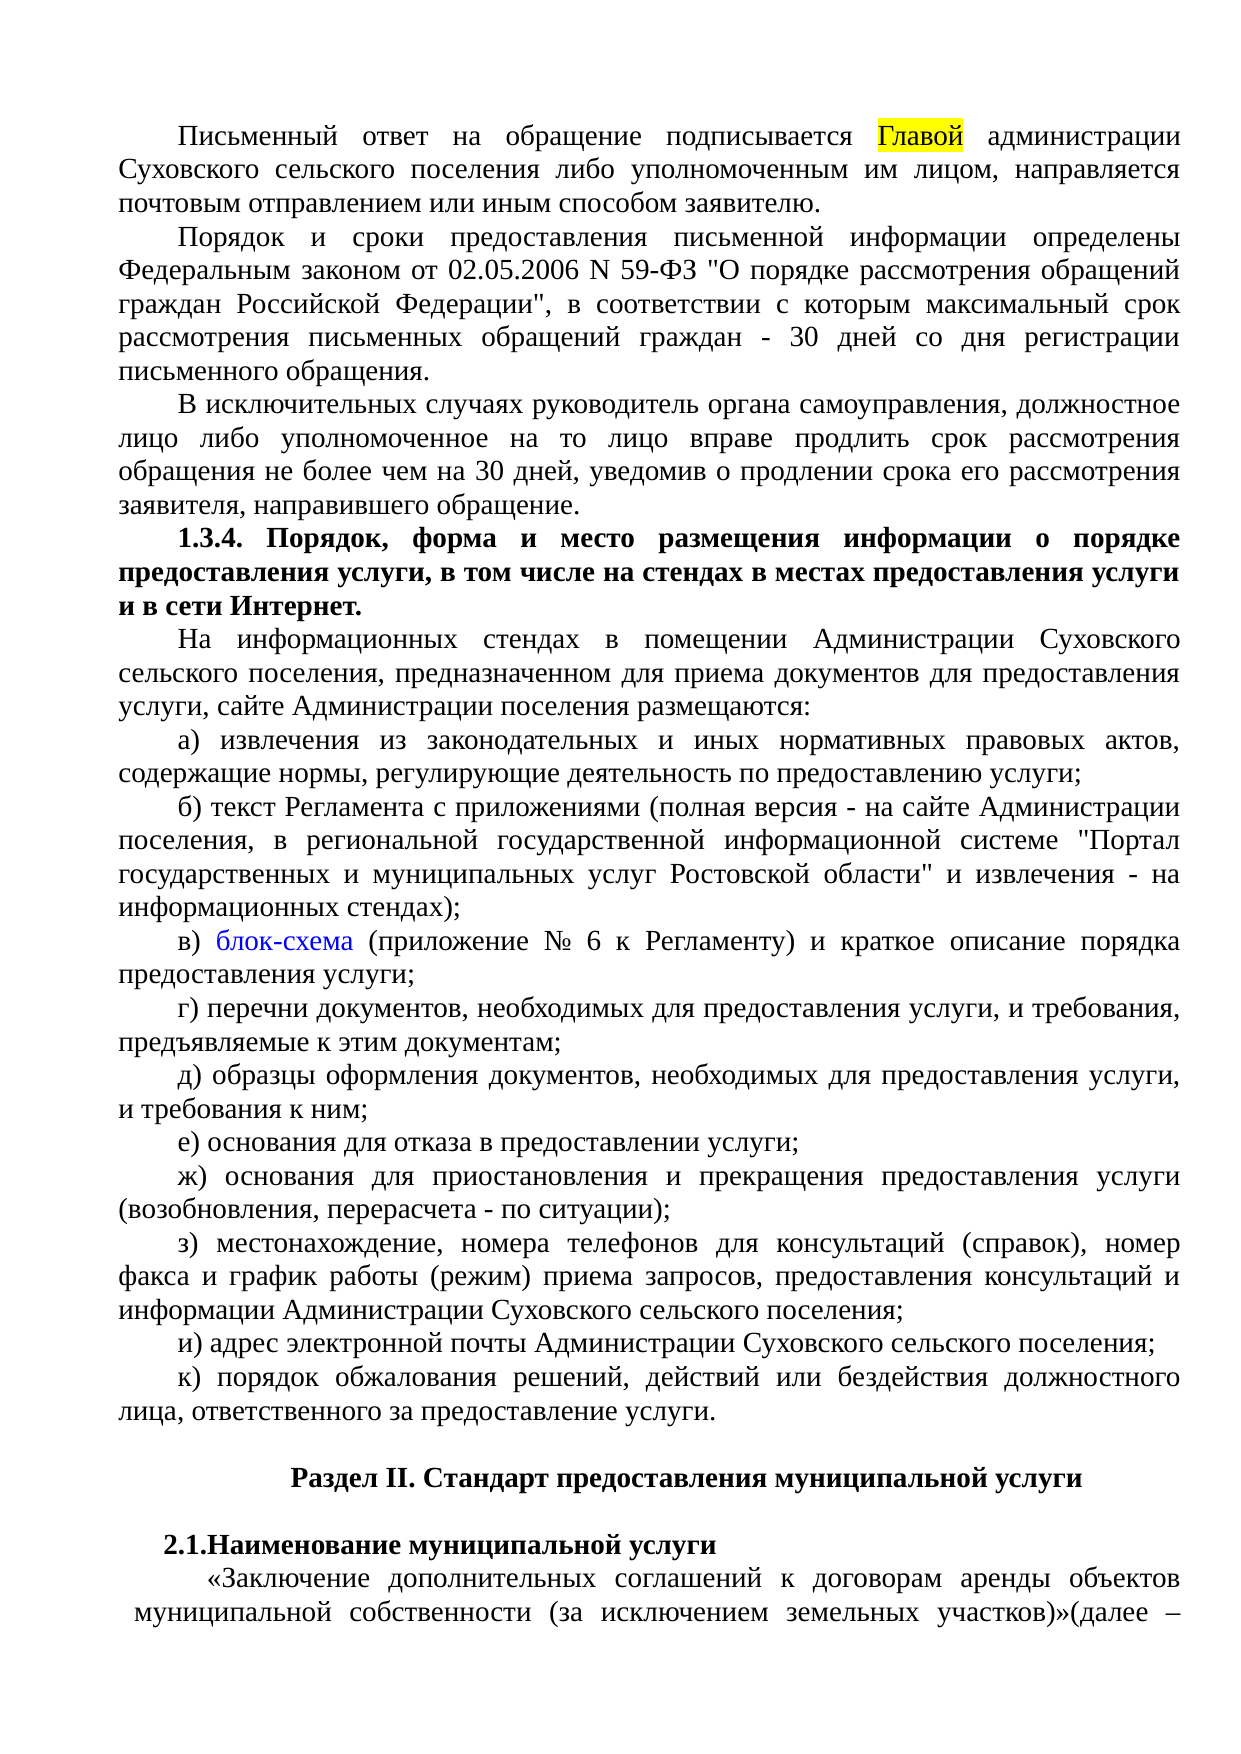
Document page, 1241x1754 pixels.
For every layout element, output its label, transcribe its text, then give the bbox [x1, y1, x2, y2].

text а) извлечения из законодательных и иных нормативных правовых актов, содержащие нормы, регулирующие деятельность по предоставлению услуги; [118, 722, 1181, 789]
text и) адрес электронной почты Администрации Суховского сельского поселения; [118, 1326, 1181, 1359]
text б) текст Регламента с приложениями (полная версия - на сайте Администрации поселения, в региональной государственной информационной системе "Портал государственных и муниципальных услуг Ростовской области" и извлечения - на информационных стендах); [118, 789, 1181, 923]
text з) местонахождение, номера телефонов для консультаций (справок), номер факса и график работы (режим) приема запросов, предоставления консультаций и информации Администрации Суховского сельского поселения; [118, 1225, 1181, 1326]
text ж) основания для приостановления и прекращения предоставления услуги (возобновления, перерасчета - по ситуации); [118, 1158, 1181, 1225]
text В исключительных случаях руководитель органа самоуправления, должностное лицо либо уполномоченное на то лицо вправе продлить срок рассмотрения обращения не более чем на 30 дней, уведомив о продлении срока его рассмотрения заявителя, направившего обращение. [118, 386, 1181, 521]
text в) блок-схема (приложение № 6 к Регламенту) и краткое описание порядка предоставления услуги; [118, 923, 1181, 990]
text Порядок и сроки предоставления письменной информации определены Федеральным законом от 02.05.2006 N 59-ФЗ "О порядке рассмотрения обращений граждан Российской Федерации", в соответствии с которым максимальный срок рассмотрения письменных обращений граждан - 30 дней со дня регистрации письменного обращения. [118, 219, 1181, 386]
text е) основания для отказа в предоставлении услуги; [118, 1124, 1181, 1158]
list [134, 1560, 1181, 1627]
text д) образцы оформления документов, необходимых для предоставления услуги, и требования к ним; [118, 1057, 1181, 1124]
text г) перечни документов, необходимых для предоставления услуги, и требования, предъявляемые к этим документам; [118, 990, 1181, 1057]
text Раздел II. Стандарт предоставления муниципальной услуги [118, 1460, 1181, 1493]
text 1.3.4. Порядок, форма и место размещения информации о порядке предоставления услуги, в том числе на стендах в местах предоставления услуги и в сети Интернет. [118, 521, 1181, 621]
text к) порядок обжалования решений, действий или бездействия должностного лица, ответственного за предоставление услуги. [118, 1359, 1181, 1426]
text На информационных стендах в помещении Администрации Суховского сельского поселения, предназначенном для приема документов для предоставления услуги, сайте Администрации поселения размещаются: [118, 621, 1181, 722]
text Письменный ответ на обращение подписывается Главой администрации Суховского сельского поселения либо уполномоченным им лицом, направляется почтовым отправлением или иным способом заявителю. [118, 118, 1181, 219]
list 2.1.Наименование муниципальной услуги [134, 1527, 1181, 1560]
